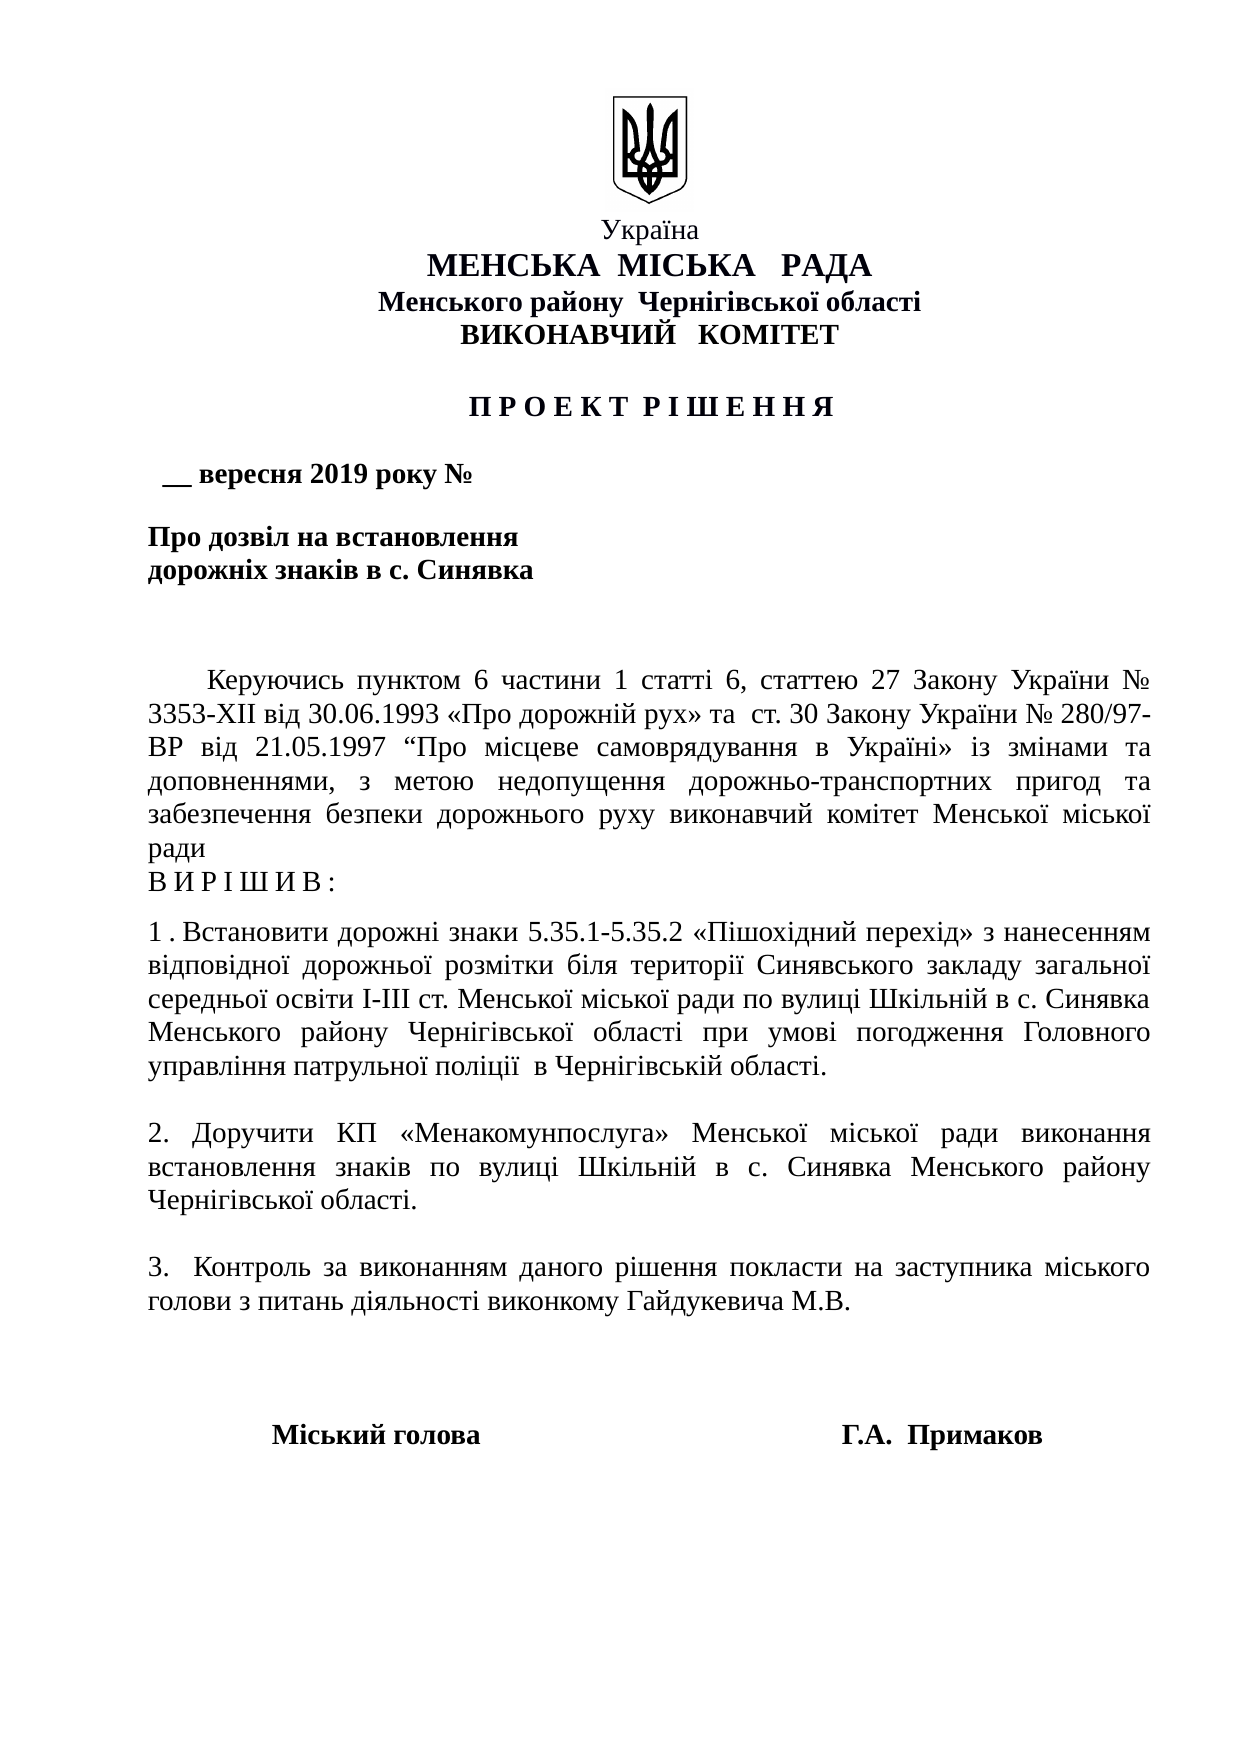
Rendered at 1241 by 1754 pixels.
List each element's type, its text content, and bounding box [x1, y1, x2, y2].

text ВИРІШИВ: [148, 864, 1152, 897]
text Міський голова Г.А. Примаков [148, 1417, 1152, 1451]
text Україна [148, 212, 1152, 246]
text 2. Доручити КП «Менакомунпослуга» Менської міської ради виконання встановлення знаків по вулиці Шкільній в с. Синявка Менського району Чернігівської області. [148, 1115, 1152, 1216]
text П Р О Е К Т Р І Ш Е Н Н Я [148, 389, 1152, 423]
text 3. Контроль за виконанням даного рішення покласти на заступника міського голови з питань діяльності виконкому Гайдукевича М.В. [148, 1249, 1152, 1316]
text МЕНСЬКА МІСЬКА РАДА [148, 246, 1152, 284]
text 1.Встановити дорожні знаки 5.35.1-5.35.2 «Пішохідний перехід» з нанесенням відповідної дорожньої розмітки біля території Синявського закладу загальної середньої освіти І-ІІІ ст. Менської міської ради по вулиці Шкільній в с. Синявка Менського району Чернігівської області при умові погодження Головного управління патрульної поліції в Чернігівській області. [148, 914, 1152, 1082]
text ВИКОНАВЧИЙ КОМІТЕТ [148, 317, 1152, 351]
text Керуючись пунктом 6 частини 1 статті 6, статтею 27 Закону України № 3353-ХІІ від 30.06.1993 «Про дорожній рух» та ст. 30 Закону України № 280/97-ВР від 21.05.1997 “Про місцеве самоврядування в Україні» із змінами та доповненнями, з метою недопущення дорожньо-транспортних пригод та забезпечення безпеки дорожнього руху виконавчий комітет Менської міської ради [148, 662, 1152, 864]
text __ вересня 2019 року № [148, 456, 1152, 490]
text Про дозвіл на встановлення дорожніх знаків в с. Синявка [148, 519, 561, 586]
text Менського району Чернігівської області [148, 284, 1152, 317]
